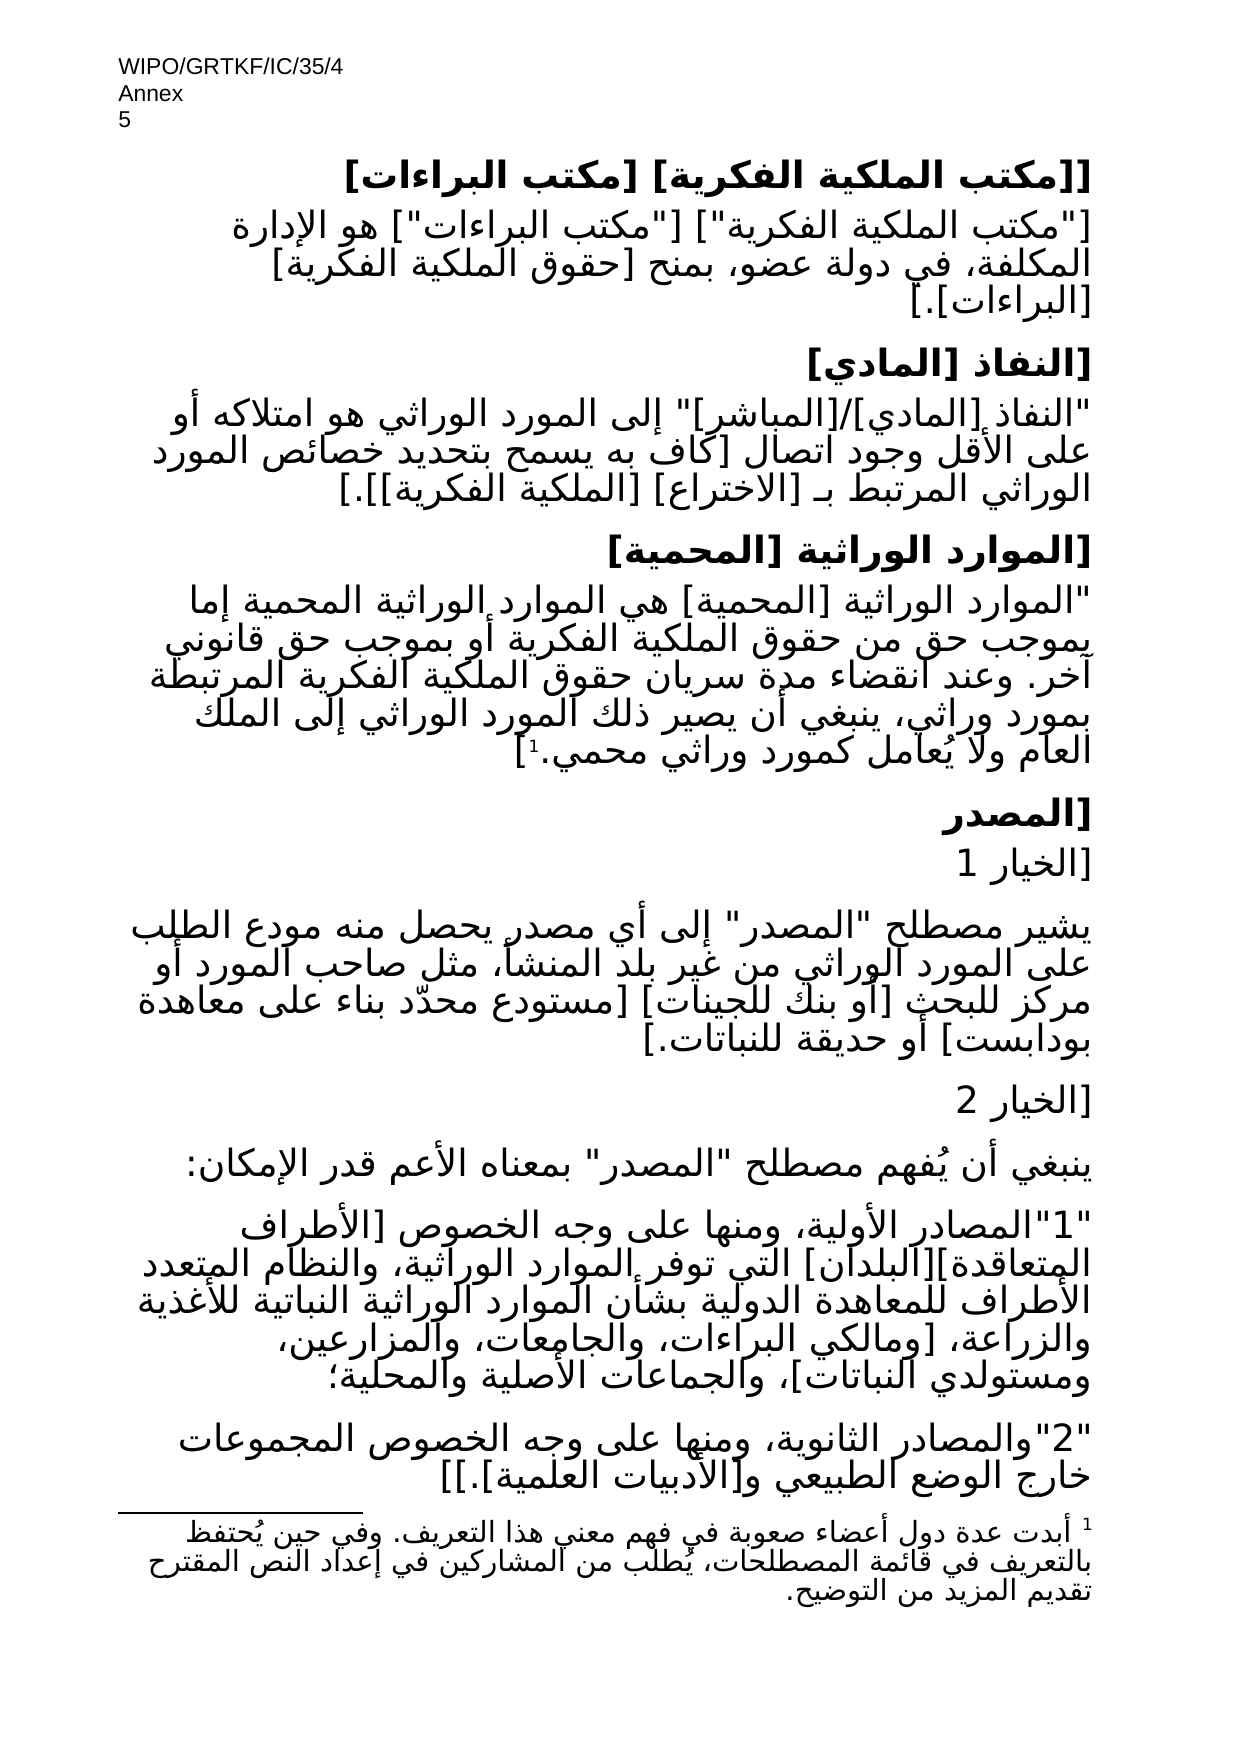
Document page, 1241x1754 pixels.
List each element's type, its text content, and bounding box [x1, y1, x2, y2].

text [الموارد الوراثية [المحمية] [118, 533, 1092, 571]
text "النفاذ [المادي]/[المباشر]" إلى المورد الوراثي هو امتلاكه أو على الأقل وجود اتصال [كاف به يسمح بتحديد خصائص المورد الوراثي المرتبط بـ [الاختراع] [الملكية الفكرية]].] [118, 396, 1092, 508]
text [[مكتب الملكية الفكرية] [مكتب البراءات] [118, 158, 1092, 196]
text "1" المصادر الأولية، ومنها على وجه الخصوص [الأطراف المتعاقدة][البلدان] التي توفر الموارد الوراثية، والنظام المتعدد الأطراف للمعاهدة الدولية بشأن الموارد الوراثية النباتية للأغذية والزراعة، [ومالكي البراءات، والجامعات، والمزارعين، ومستولدي النباتات]، والجماعات الأصلية والمحلية؛ [118, 1208, 1093, 1396]
text "2" والمصادر الثانوية، ومنها على وجه الخصوص المجموعات خارج الوضع الطبيعي و[الأدبيات العلمية].]] [118, 1421, 1093, 1496]
text [الخيار 2 [118, 1083, 1092, 1121]
text [النفاذ [المادي] [118, 346, 1092, 383]
text [الخيار 1 [118, 846, 1092, 883]
text ينبغي أن يُفهم مصطلح "المصدر" بمعناه الأعم قدر الإمكان: [118, 1146, 1092, 1183]
text يشير مصطلح "المصدر" إلى أي مصدر يحصل منه مودع الطلب على المورد الوراثي من غير بلد المنشأ، مثل صاحب المورد أو مركز للبحث [أو بنك للجينات] [مستودع محدّد بناء على معاهدة بودابست] أو حديقة للنباتات.] [118, 908, 1092, 1058]
text ["مكتب الملكية الفكرية"] ["مكتب البراءات"] هو الإدارة المكلفة، في دولة عضو، بمنح [حقوق الملكية الفكرية] [البراءات].] [118, 208, 1092, 321]
text "الموارد الوراثية [المحمية] هي الموارد الوراثية المحمية إما بموجب حق من حقوق الملكية الفكرية أو بموجب حق قانوني آخر. وعند انقضاء مدة سريان حقوق الملكية الفكرية المرتبطة بمورد وراثي، ينبغي أن يصير ذلك المورد الوراثي إلى الملك العام ولا يُعامل كمورد وراثي محمي.] [118, 583, 1092, 771]
text [المصدر [118, 796, 1092, 833]
